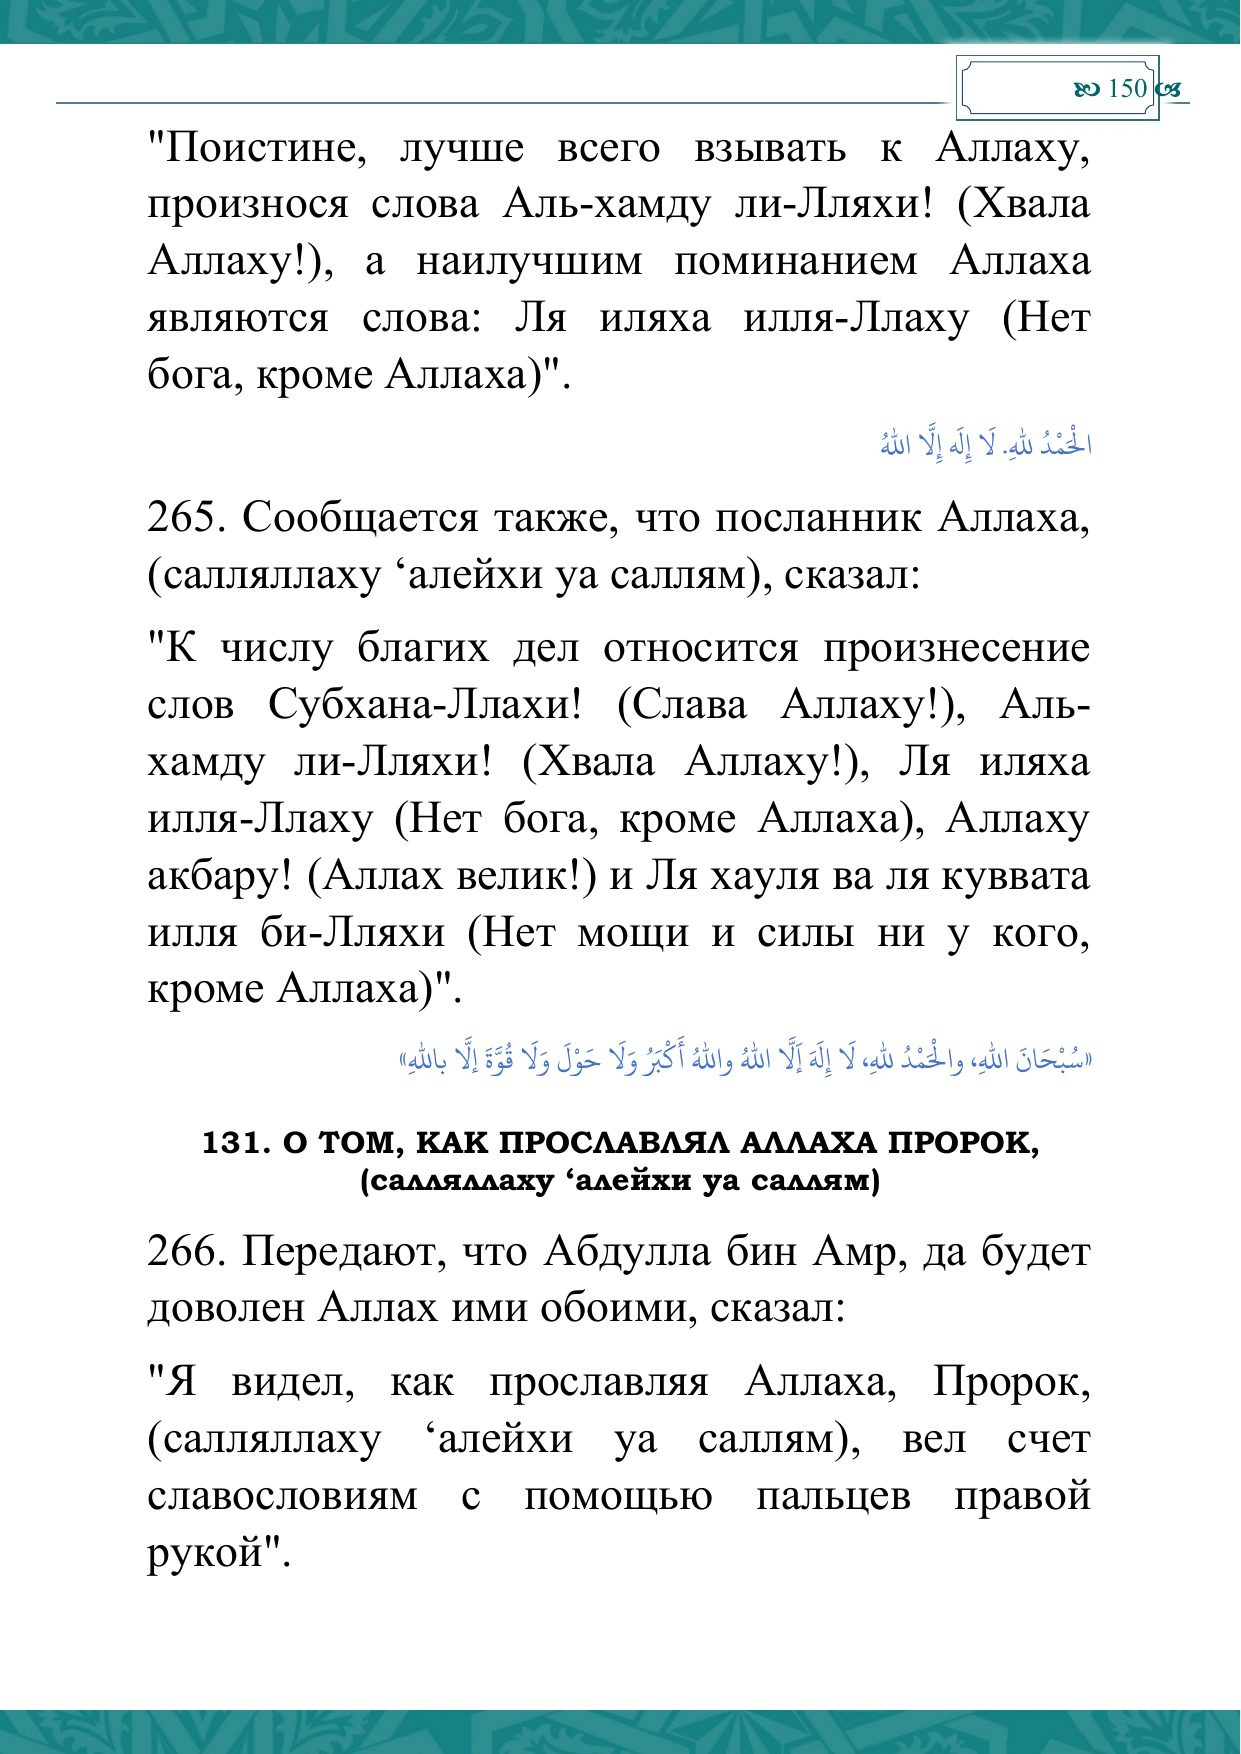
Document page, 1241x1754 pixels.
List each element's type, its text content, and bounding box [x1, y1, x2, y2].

picture [0, 1710, 1241, 1754]
text "Поистине, лучше всего взывать к Аллаху, произнося слова Аль-хамду ли-Лляхи! (Хвала Аллаху!), а наилучшим поминанием Аллаха являются слова: Ля иляха илля-Ллаху (Нет бога, кроме Аллаха)". [148, 118, 1092, 398]
text 266. Передают, что Абдулла бин Амр, да будет доволен Аллах ими обоими, сказал: [148, 1222, 1092, 1332]
text "К числу благих дел относится произнесение слов Субхана-Ллахи! (Слава Аллаху!), Аль-хамду ли-Лляхи! (Хвала Аллаху!), Ля иляха илля-Ллаху (Нет бога, кроме Аллаха), Аллаху акбару! (Аллах велик!) и Ля хауля ва ля куввата илля би-Лляхи (Нет мощи и силы ни у кого, кроме Аллаха)". [148, 619, 1092, 1013]
text 131. O ТОМ, КАК ПРОСЛАВЛЯЛ АЛЛАХА ПРОРОК, (салляллаху ‘алейхи уа саллям) [148, 1124, 1092, 1197]
text "Я видел, как прославляя Аллаха, Пророк, (салляллаху ‘алейхи уа саллям), вел счет славословиям с помощью пальцев правой рукой". [148, 1352, 1092, 1576]
text الْحَمْدُ للهِ. لَا إِلَه إِلَّا اللهُ [148, 419, 1092, 472]
text 265. Сообщается также, что посланник Аллаха, (салляллаху ‘алейхи уа саллям), сказал: [148, 488, 1092, 598]
picture [0, 0, 1240, 44]
text «سُبْحَانَ اللهِ، والْحَمْدُ للهِ، لَا إِلَهَ إَلَّا اللهُ واللهُ أَكْبَرُ وَلَا حَوْلَ وَلَا قُوَّةَ إلَّا باللهِ» [148, 1034, 1092, 1086]
